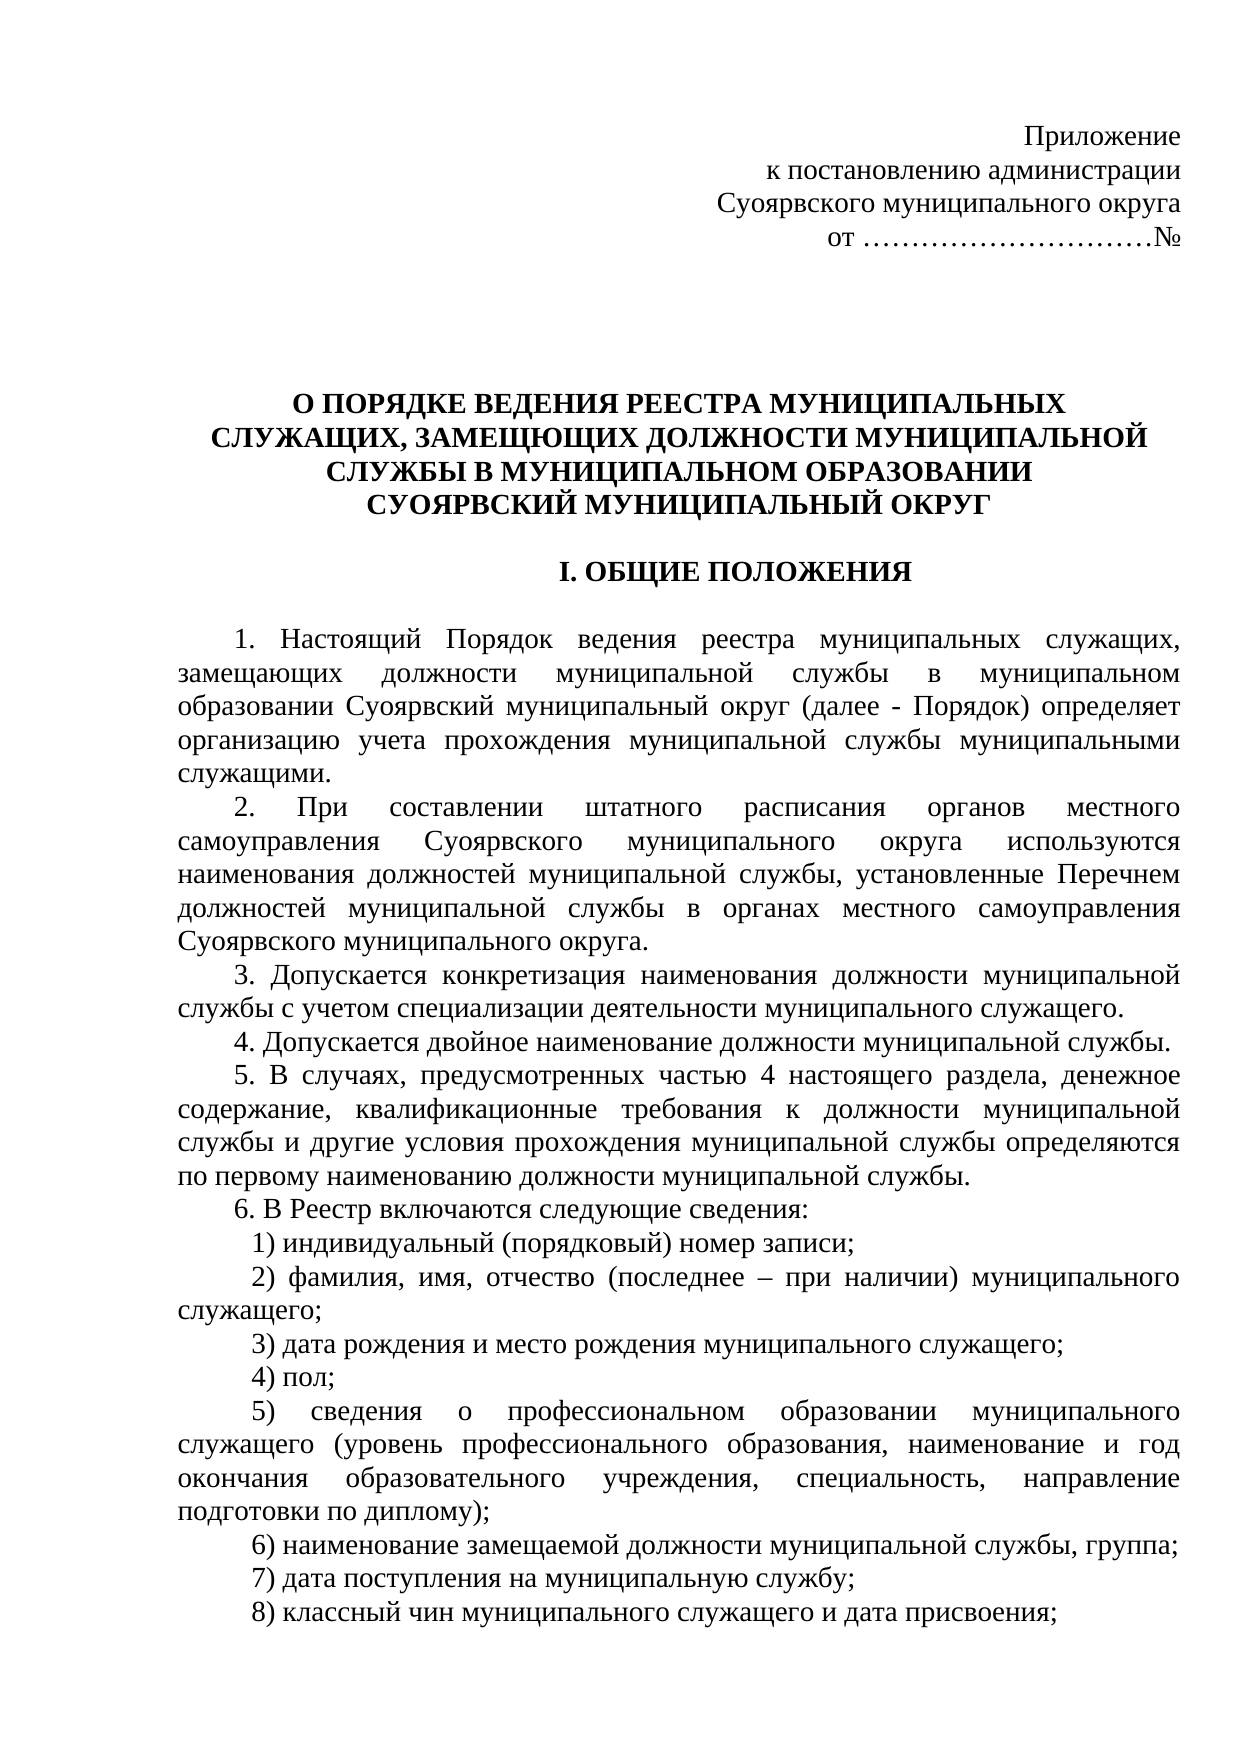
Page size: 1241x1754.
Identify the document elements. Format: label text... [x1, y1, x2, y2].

text О ПОРЯДКЕ ВЕДЕНИЯ РЕЕСТРА МУНИЦИПАЛЬНЫХ СЛУЖАЩИХ, ЗАМЕЩЮЩИХ ДОЛЖНОСТИ МУНИЦИПАЛЬНОЙ СЛУЖБЫ В МУНИЦИПАЛЬНОМ ОБРАЗОВАНИИ [177, 387, 1181, 487]
text 4) пол; [177, 1359, 1181, 1393]
text 2) фамилия, имя, отчество (последнее – при наличии) муниципального служащего; [177, 1259, 1181, 1326]
text Приложение [177, 118, 1181, 152]
text 2. При составлении штатного расписания органов местного самоуправления Суоярвского муниципального округа используются наименования должностей муниципальной службы, установленные Перечнем должностей муниципальной службы в органах местного самоуправления Суоярвского муниципального округа. [177, 789, 1181, 957]
text к постановлению администрации [177, 152, 1181, 185]
text 6. В Реестр включаются следующие сведения: [177, 1192, 1181, 1225]
text 1. Настоящий Порядок ведения реестра муниципальных служащих, замещающих должности муниципальной службы в муниципальном образовании Суоярвский муниципальный округ (далее - Порядок) определяет организацию учета прохождения муниципальной службы муниципальными служащими. [177, 621, 1181, 789]
text 7) дата поступления на муниципальную службу; [177, 1561, 1181, 1594]
text 3. Допускается конкретизация наименования должности муниципальной службы с учетом специализации деятельности муниципального служащего. [177, 957, 1181, 1024]
text I. ОБЩИЕ ПОЛОЖЕНИЯ [290, 554, 1181, 588]
text Суоярвского муниципального округа [177, 185, 1181, 219]
text 3) дата рождения и место рождения муниципального служащего; [177, 1326, 1181, 1359]
text 1) индивидуальный (порядковый) номер записи; [177, 1225, 1181, 1259]
text 4. Допускается двойное наименование должности муниципальной службы. [177, 1024, 1181, 1057]
text СУОЯРВСКИЙ МУНИЦИПАЛЬНЫЙ ОКРУГ [177, 487, 1181, 521]
text от …………………………№ [177, 219, 1181, 252]
text 6) наименование замещаемой должности муниципальной службы, группа; [177, 1527, 1181, 1561]
text 5. В случаях, предусмотренных частью 4 настоящего раздела, денежное содержание, квалификационные требования к должности муниципальной службы и другие условия прохождения муниципальной службы определяются по первому наименованию должности муниципальной службы. [177, 1057, 1181, 1192]
text 5) сведения о профессиональном образовании муниципального служащего (уровень профессионального образования, наименование и год окончания образовательного учреждения, специальность, направление подготовки по диплому); [177, 1393, 1181, 1527]
text 8) классный чин муниципального служащего и дата присвоения; [177, 1594, 1181, 1628]
